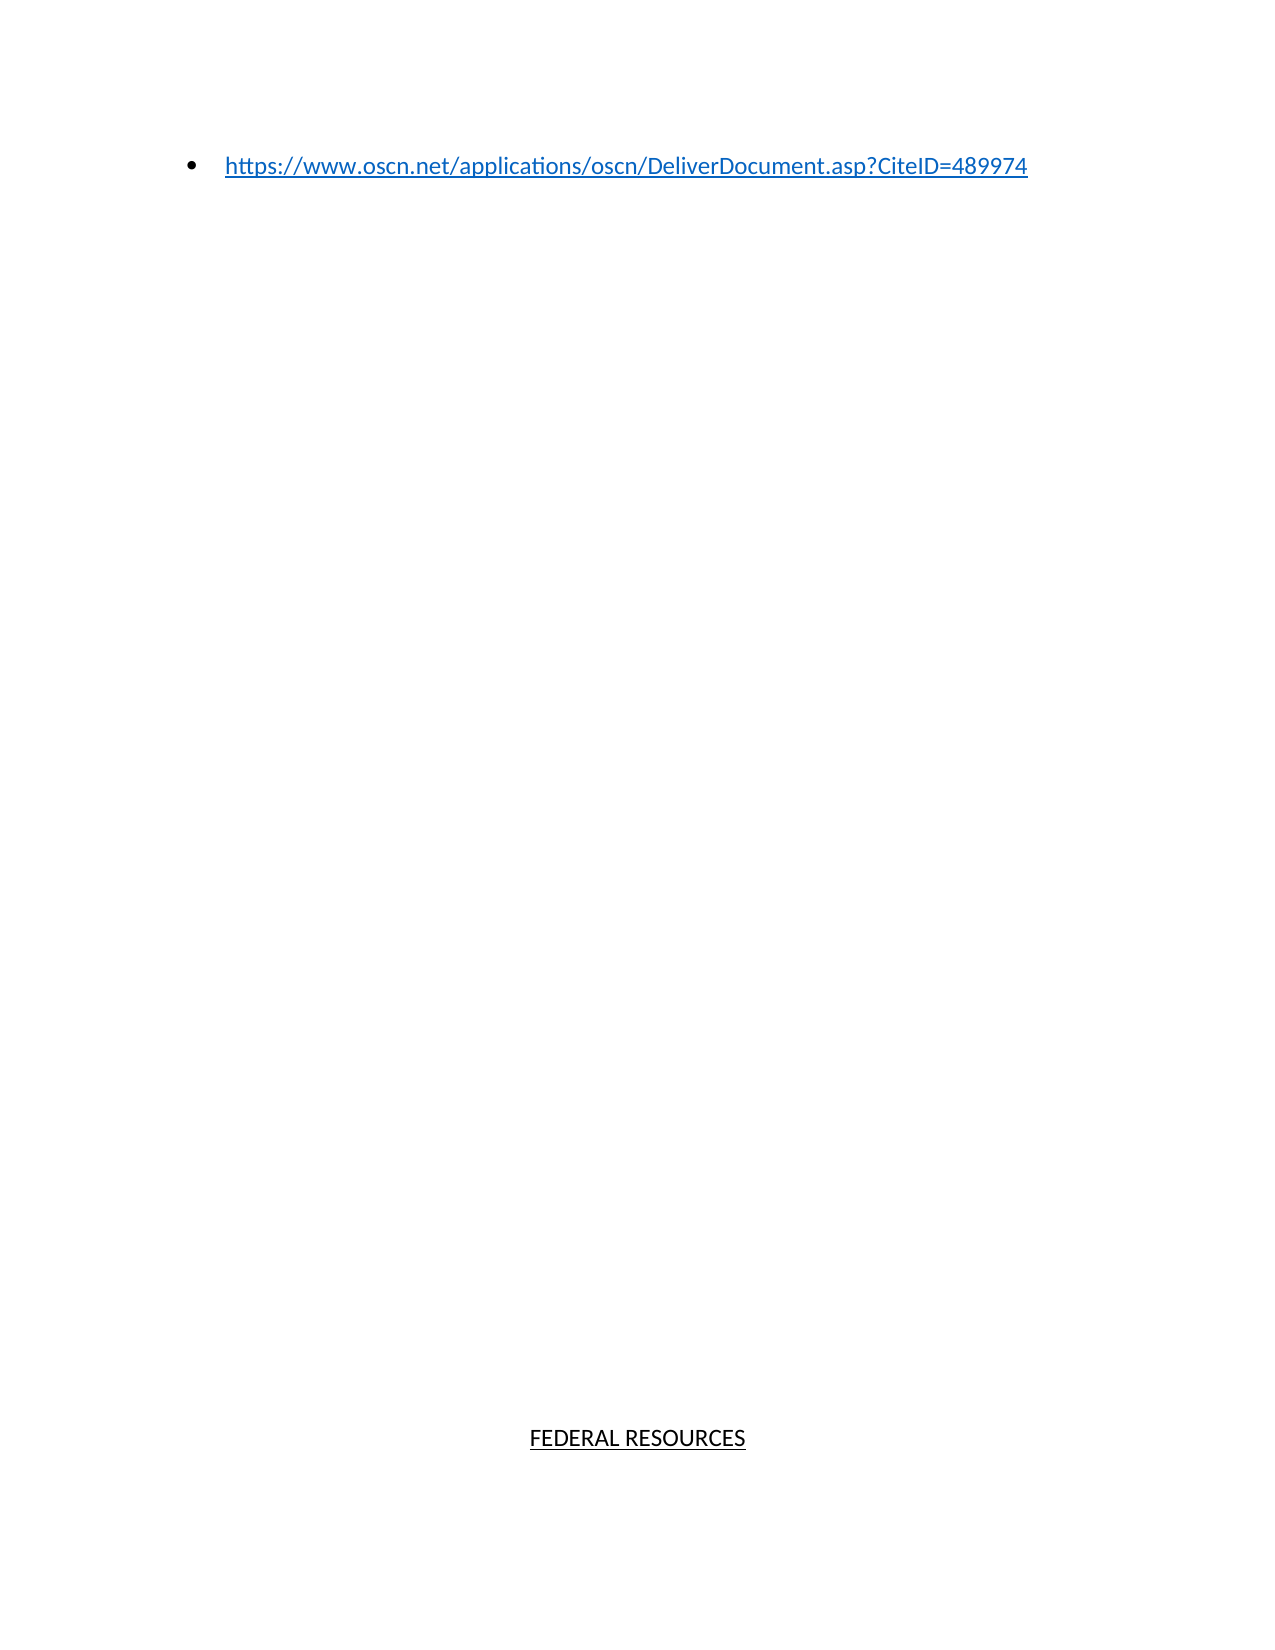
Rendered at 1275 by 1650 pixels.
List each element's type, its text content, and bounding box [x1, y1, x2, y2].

text FEDERAL RESOURCES [150, 1422, 1125, 1453]
list https://www.oscn.net/applications/oscn/DeliverDocument.asp?CiteID=489974 [187, 150, 1125, 181]
